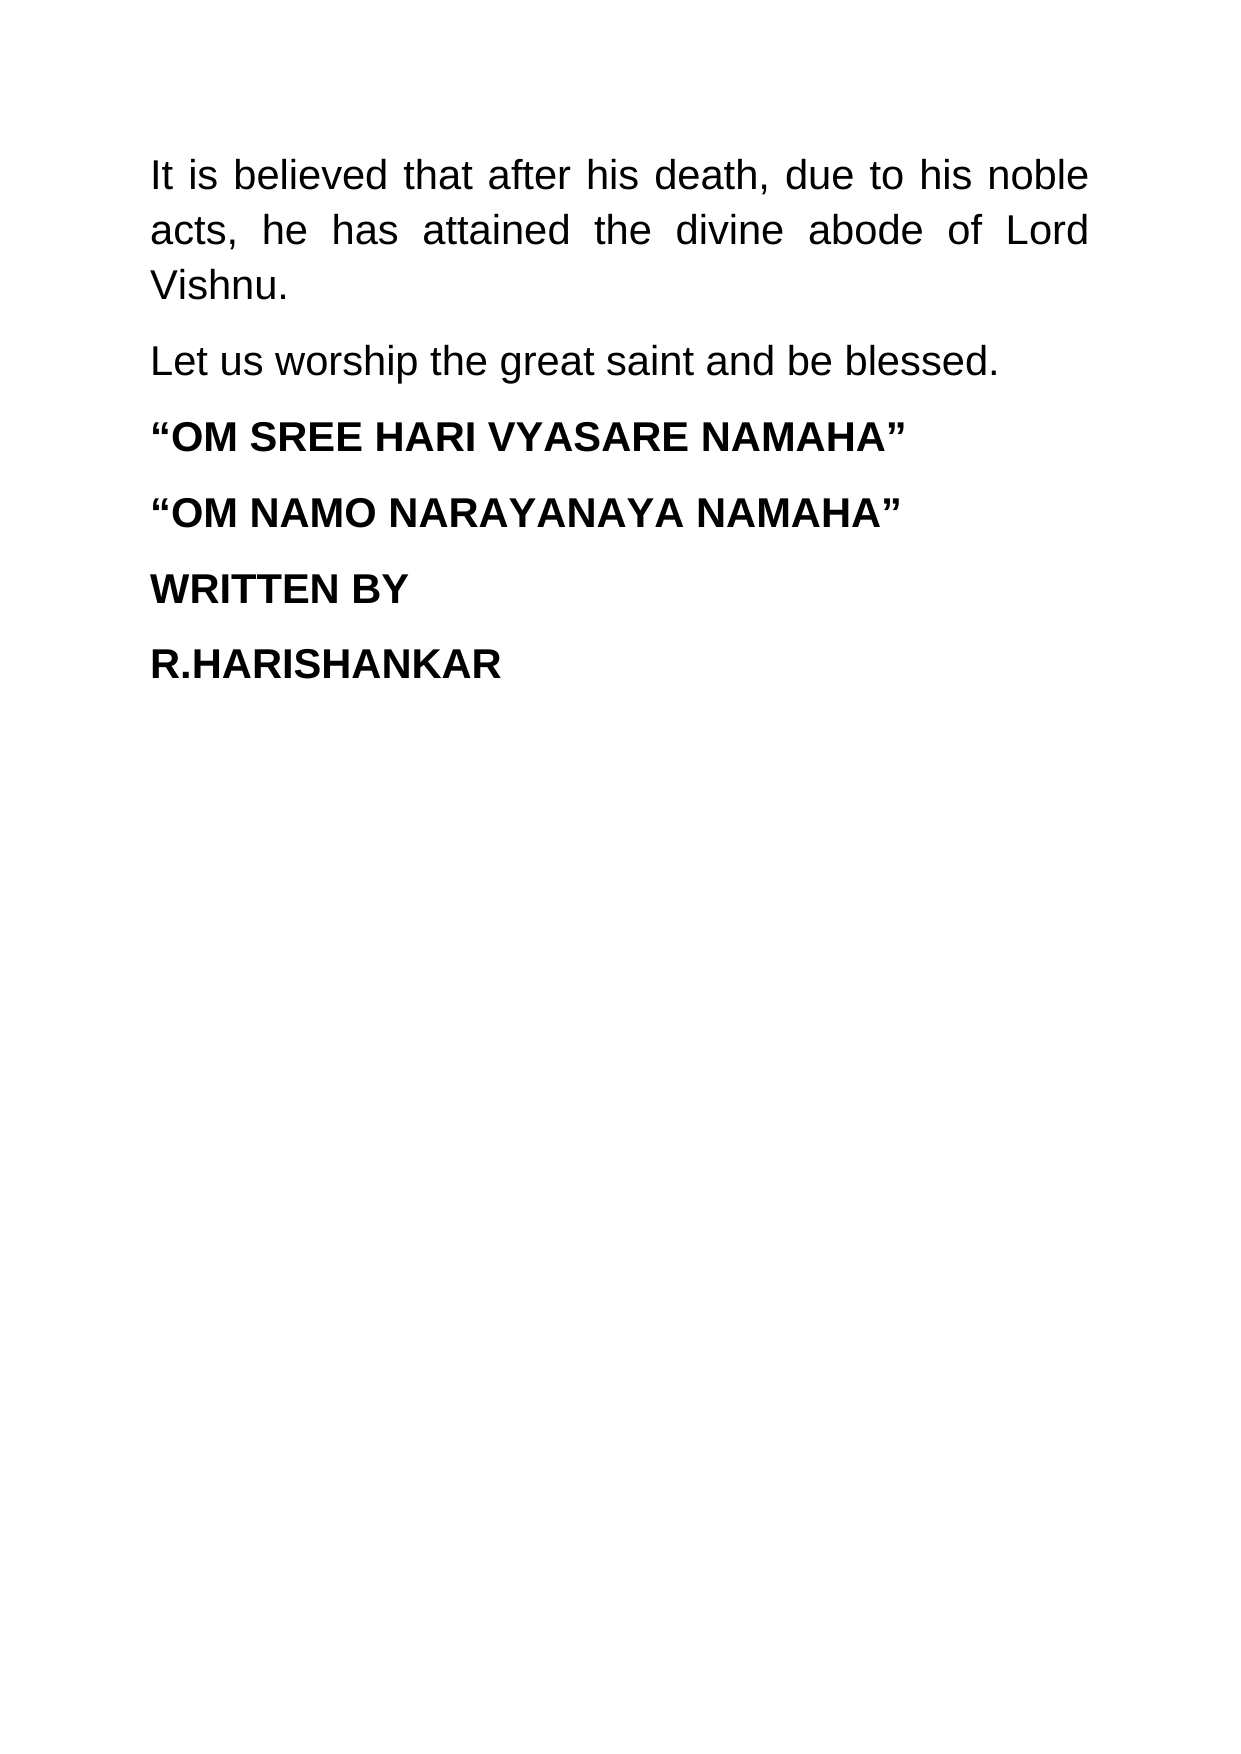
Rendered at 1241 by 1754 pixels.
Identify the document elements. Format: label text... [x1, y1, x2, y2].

text “OM NAMO NARAYANAYA NAMAHA” [150, 488, 1090, 536]
text WRITTEN BY [150, 564, 1090, 612]
text “OM SREE HARI VYASARE NAMAHA” [150, 412, 1090, 460]
text R.HARISHANKAR [150, 640, 1090, 688]
text It is believed that after his death, due to his noble acts, he has attained the divine abode of Lord Vishnu. [150, 150, 1090, 308]
text Let us worship the great saint and be blessed. [150, 336, 1090, 384]
